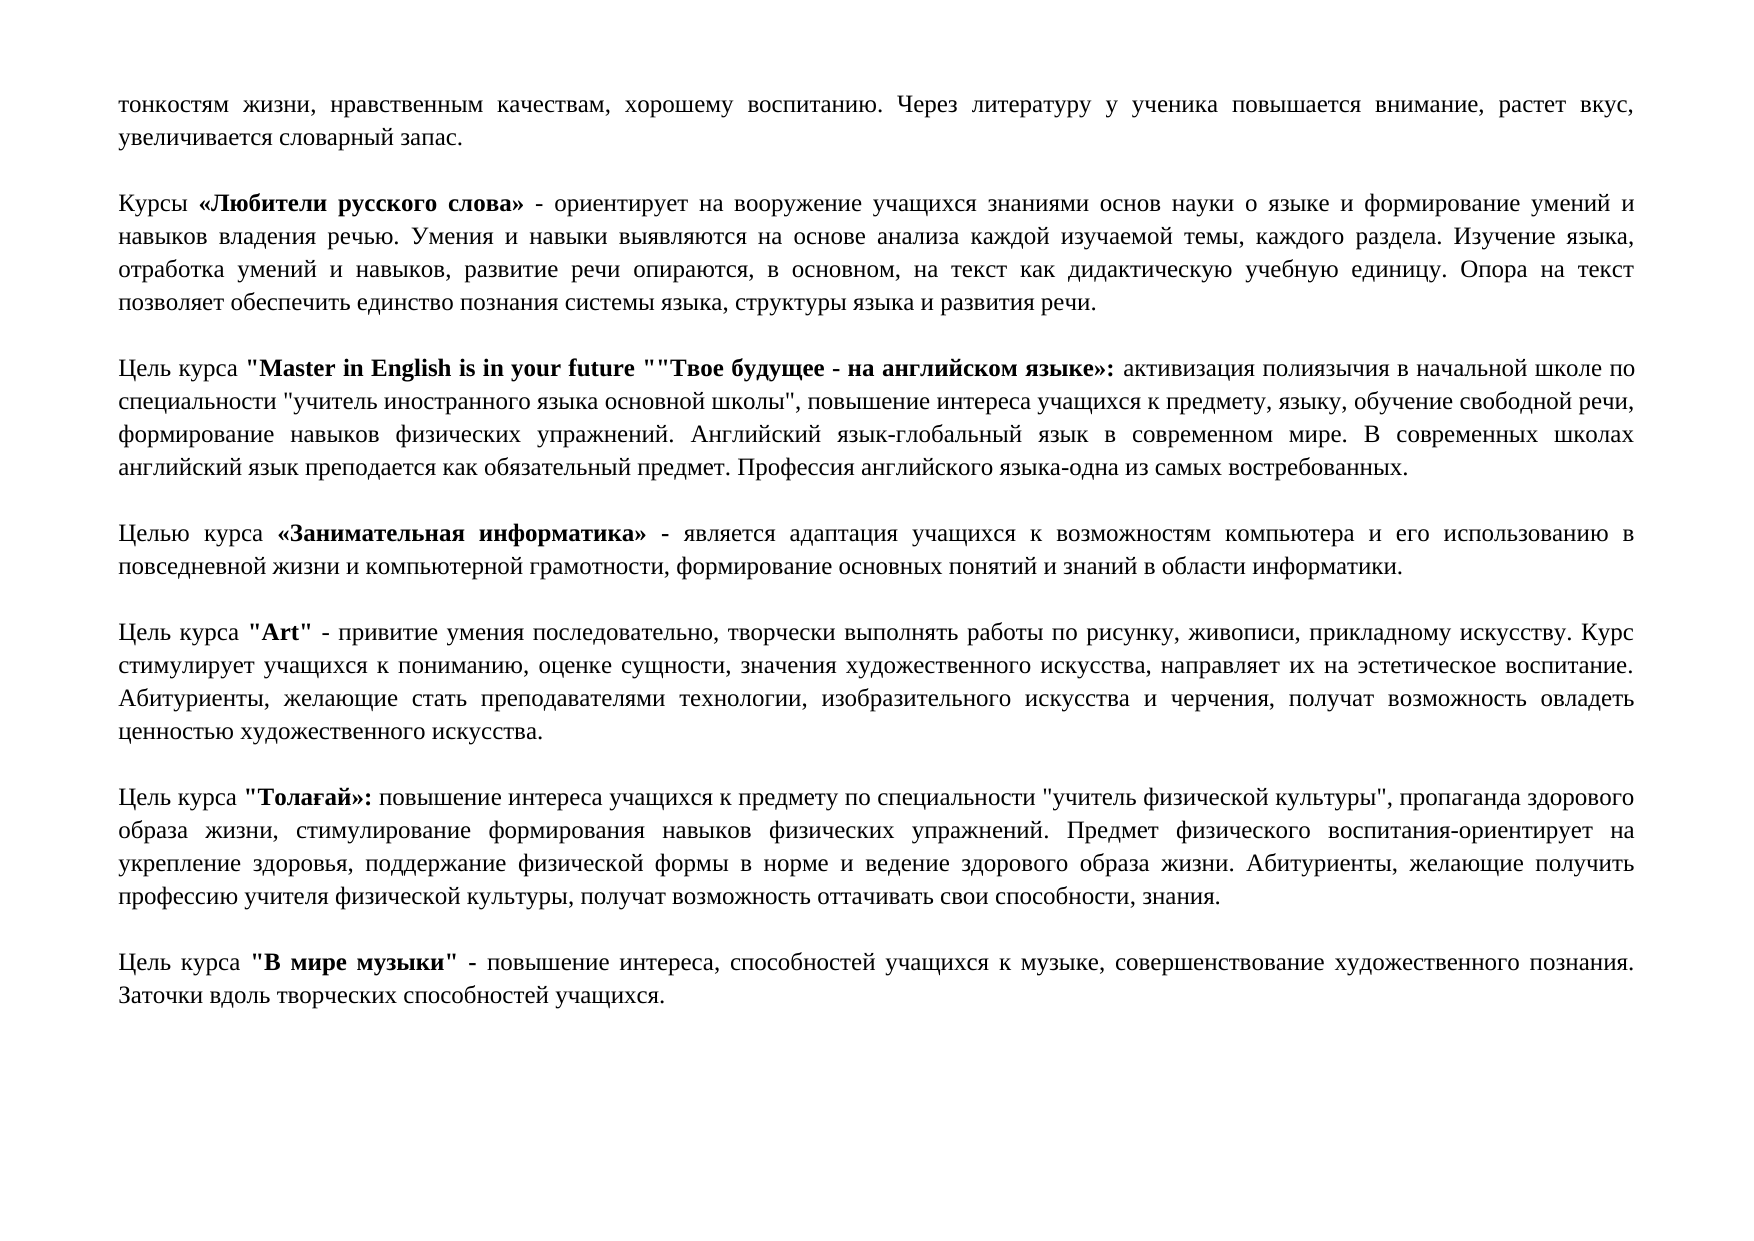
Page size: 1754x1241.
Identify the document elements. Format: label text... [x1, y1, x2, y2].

text Цель курса "Art" - привитие умения последовательно, творчески выполнять работы по рисунку, живописи, прикладному искусству. Курс стимулирует учащихся к пониманию, оценке сущности, значения художественного искусства, направляет их на эстетическое воспитание. Абитуриенты, желающие стать преподавателями технологии, изобразительного искусства и черчения, получат возможность овладеть ценностью художественного искусства. [118, 617, 1636, 745]
text Цель курса "Master in English is in your future ""Твое будущее - на английском языке»: активизация полиязычия в начальной школе по специальности "учитель иностранного языка основной школы", повышение интереса учащихся к предмету, языку, обучение свободной речи, формирование навыков физических упражнений. Английский язык-глобальный язык в современном мире. В современных школах английский язык преподается как обязательный предмет. Профессия английского языка-одна из самых востребованных. [118, 353, 1636, 481]
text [118, 89, 1636, 150]
text Курсы «Любители русского слова» - ориентирует на вооружение учащихся знаниями основ науки о языке и формирование умений и навыков владения речью. Умения и навыки выявляются на основе анализа каждой изучаемой темы, каждого раздела. Изучение языка, отработка умений и навыков, развитие речи опираются, в основном, на текст как дидактическую учебную единицу. Опора на текст позволяет обеспечить единство познания системы языка, структуры языка и развития речи. [118, 188, 1636, 316]
text Целью курса «Занимательная информатика» - является адаптация учащихся к возможностям компьютера и его использованию в повседневной жизни и компьютерной грамотности, формирование основных понятий и знаний в области информатики. [118, 518, 1636, 580]
text Цель курса "Толағай»: повышение интереса учащихся к предмету по специальности "учитель физической культуры", пропаганда здорового образа жизни, стимулирование формирования навыков физических упражнений. Предмет физического воспитания-ориентирует на укрепление здоровья, поддержание физической формы в норме и ведение здорового образа жизни. Абитуриенты, желающие получить профессию учителя физической культуры, получат возможность оттачивать свои способности, знания. [118, 782, 1636, 910]
text Цель курса "В мире музыки" - повышение интереса, способностей учащихся к музыке, совершенствование художественного познания. Заточки вдоль творческих способностей учащихся. [118, 947, 1636, 1009]
